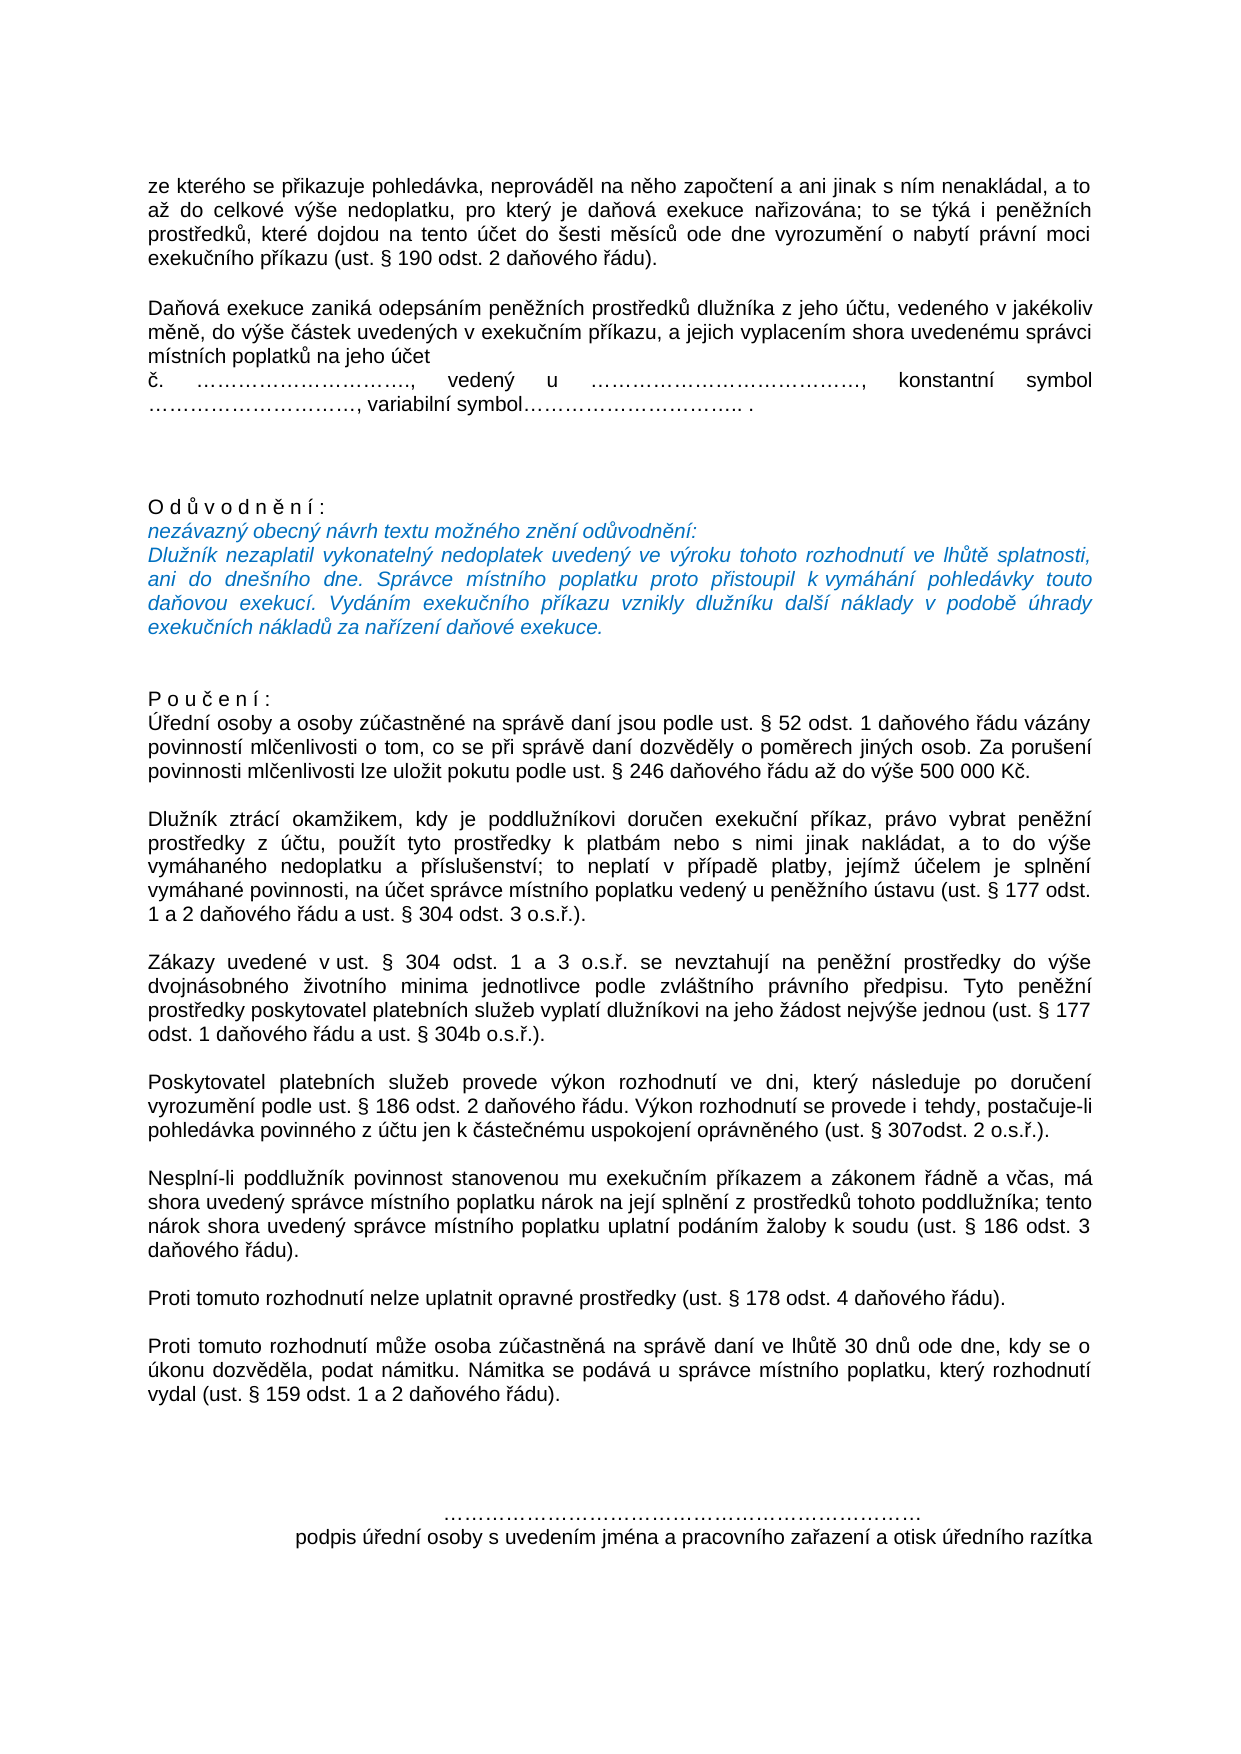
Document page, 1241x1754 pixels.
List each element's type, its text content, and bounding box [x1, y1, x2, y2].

text Úřední osoby a osoby zúčastněné na správě daní jsou podle ust. § 52 odst. 1 daňového řádu vázány povinností mlčenlivosti o tom, co se při správě daní dozvěděly o poměrech jiných osob. Za porušení povinnosti mlčenlivosti lze uložit pokutu podle ust. § 246 daňového řádu až do výše 500 000 Kč. [148, 711, 1093, 782]
text …………………………………………………………… [369, 1501, 1093, 1525]
text Zákazy uvedené v ust. § 304 odst. 1 a 3 o.s.ř. se nevztahují na peněžní prostředky do výše dvojnásobného životního minima jednotlivce podle zvláštního právního předpisu. Tyto peněžní prostředky poskytovatel platebních služeb vyplatí dlužníkovi na jeho žádost nejvýše jednou (ust. § 177 odst. 1 daňového řádu a ust. § 304b o.s.ř.). [148, 950, 1093, 1046]
text Dlužník ztrácí okamžikem, kdy je poddlužníkovi doručen exekuční příkaz, právo vybrat peněžní prostředky z účtu, použít tyto prostředky k platbám nebo s nimi jinak nakládat, a to do výše vymáhaného nedoplatku a příslušenství; to neplatí v případě platby, jejímž účelem je splnění vymáhané povinnosti, na účet správce místního poplatku vedený u peněžního ústavu (ust. § 177 odst. 1 a 2 daňového řádu a ust. § 304 odst. 3 o.s.ř.). [148, 806, 1093, 926]
text Daňová exekuce zaniká odepsáním peněžních prostředků dlužníka z jeho účtu, vedeného v jakékoliv měně, do výše částek uvedených v exekučním příkazu, a jejich vyplacením shora uvedenému správci místních poplatků na jeho účet [148, 296, 1093, 368]
text P o u č e n í : [148, 687, 1093, 711]
text č. …………………………., vedený u …………………………………, konstantní symbol …………………………, variabilní symbol………………………….. . [148, 368, 1093, 416]
text ze kterého se přikazuje pohledávka, neprováděl na něho započtení a ani jinak s ním nenakládal, a to až do celkové výše nedoplatku, pro který je daňová exekuce nařizována; to se týká i peněžních prostředků, které dojdou na tento účet do šesti měsíců ode dne vyrozumění o nabytí právní moci exekučního příkazu (ust. § 190 odst. 2 daňového řádu). [148, 174, 1093, 270]
text podpis úřední osoby s uvedením jména a pracovního zařazení a otisk úředního razítka [148, 1525, 1093, 1549]
text Proti tomuto rozhodnutí může osoba zúčastněná na správě daní ve lhůtě 30 dnů ode dne, kdy se o úkonu dozvěděla, podat námitku. Námitka se podává u správce místního poplatku, který rozhodnutí vydal (ust. § 159 odst. 1 a 2 daňového řádu). [148, 1333, 1093, 1405]
text Proti tomuto rozhodnutí nelze uplatnit opravné prostředky (ust. § 178 odst. 4 daňového řádu). [148, 1286, 1093, 1309]
text Poskytovatel platebních služeb provede výkon rozhodnutí ve dni, který následuje po doručení vyrozumění podle ust. § 186 odst. 2 daňového řádu. Výkon rozhodnutí se provede i tehdy, postačuje-li pohledávka povinného z účtu jen k částečnému uspokojení oprávněného (ust. § 307odst. 2 o.s.ř.). [148, 1070, 1093, 1142]
text Nesplní-li poddlužník povinnost stanovenou mu exekučním příkazem a zákonem řádně a včas, má shora uvedený správce místního poplatku nárok na její splnění z prostředků tohoto poddlužníka; tento nárok shora uvedený správce místního poplatku uplatní podáním žaloby k soudu (ust. § 186 odst. 3 daňového řádu). [148, 1166, 1093, 1262]
text O d ů v o d n ě n í : [148, 495, 1093, 519]
text nezávazný obecný návrh textu možného znění odůvodnění: [148, 519, 1093, 543]
text Dlužník nezaplatil vykonatelný nedoplatek uvedený ve výroku tohoto rozhodnutí ve lhůtě splatnosti, ani do dnešního dne. Správce místního poplatku proto přistoupil k vymáhání pohledávky touto daňovou exekucí. Vydáním exekučního příkazu vznikly dlužníku další náklady v podobě úhrady exekučních nákladů za nařízení daňové exekuce. [148, 543, 1093, 639]
